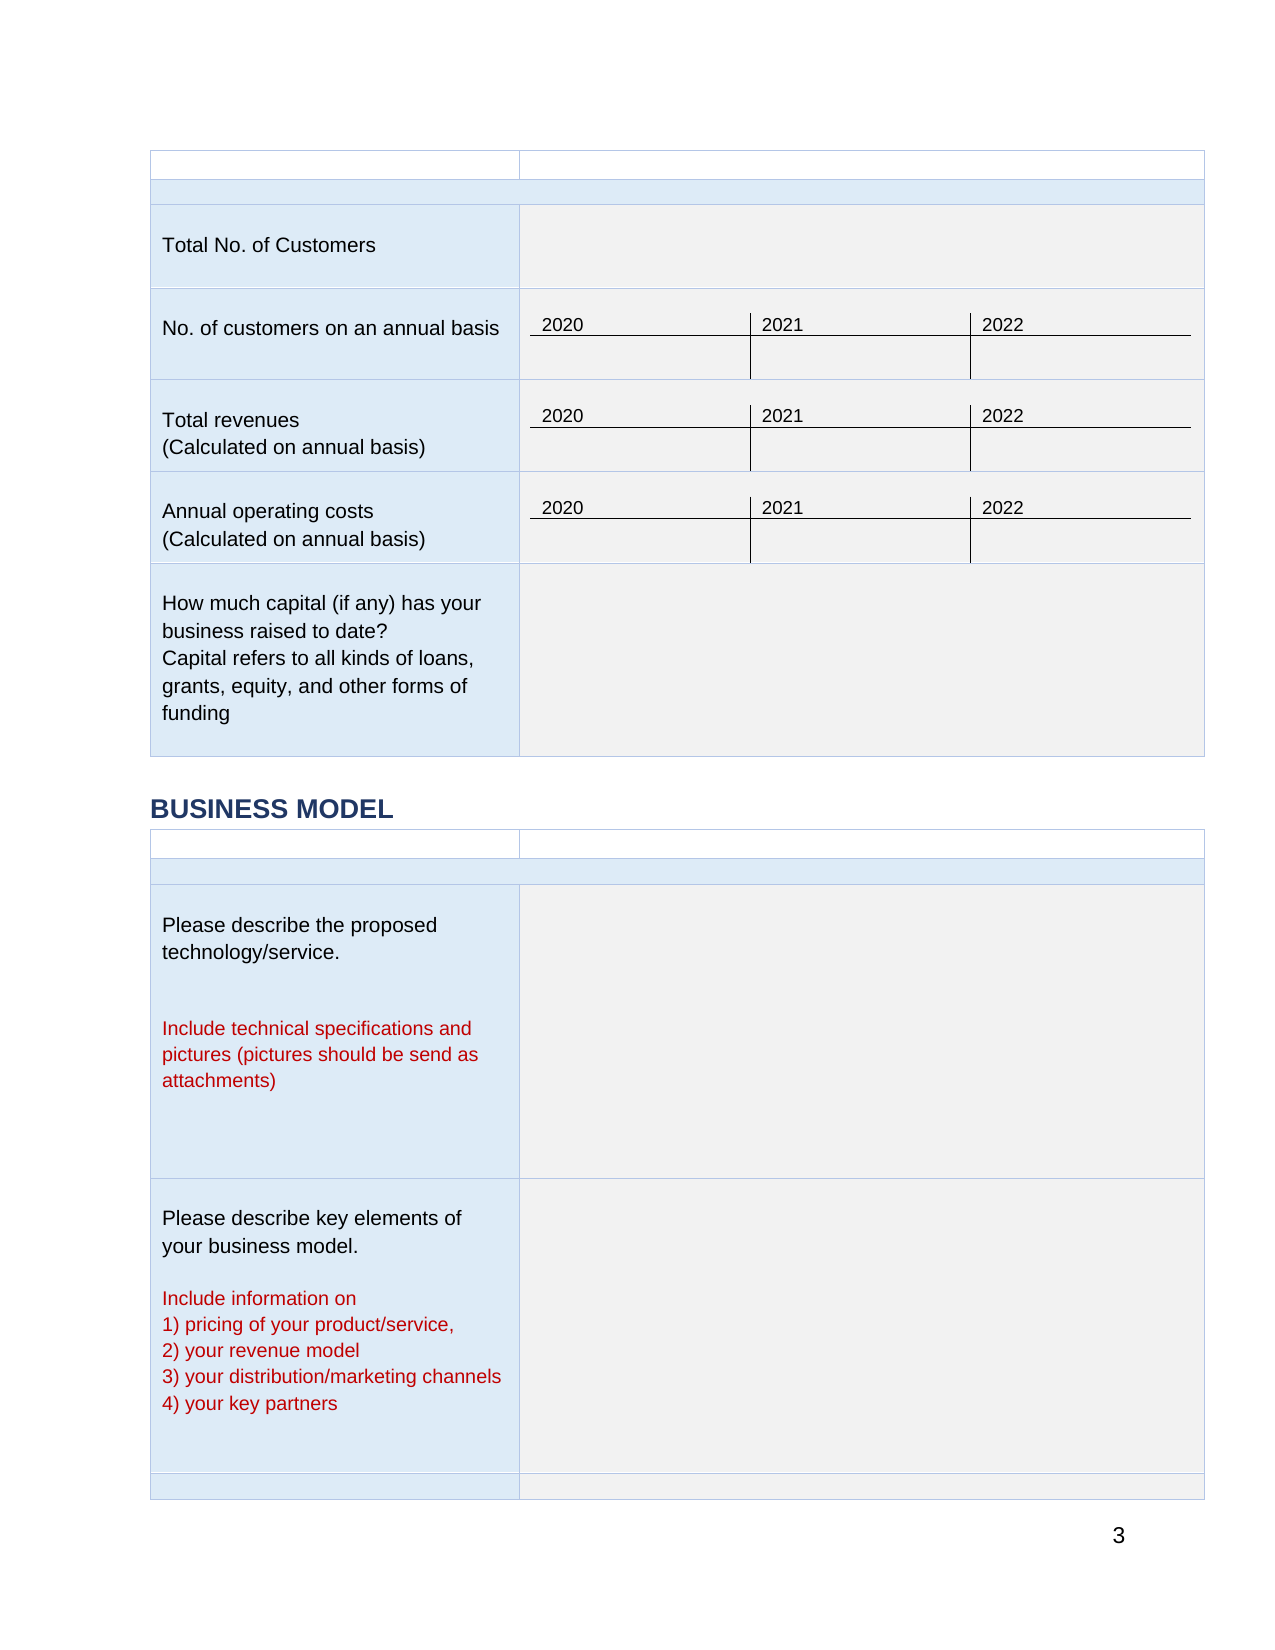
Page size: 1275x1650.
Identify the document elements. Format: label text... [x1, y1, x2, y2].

table_cell [520, 885, 1204, 1178]
table_cell [151, 180, 1204, 204]
text BUSINESS MODEL [150, 793, 1125, 824]
table_cell [520, 564, 1204, 756]
table_header [520, 151, 1204, 179]
table_cell [520, 472, 1204, 562]
table_cell Total revenues (Calculated on annual basis) [151, 380, 519, 471]
table_cell Please describe the proposed technology/service. Include technical specifications and pictures (pictures should be send as attachments) [151, 885, 519, 1178]
table_cell [520, 1474, 1204, 1499]
table_cell No. of customers on an annual basis [151, 289, 519, 379]
table_header [520, 830, 1204, 858]
table_cell [520, 205, 1204, 287]
table_cell Annual operating costs (Calculated on annual basis) [151, 472, 519, 562]
table_cell Please describe key elements of your business model. Include information on 1) pricing of your product/service, 2) your revenue model 3) your distribution/marketing channels 4) your key partners [151, 1179, 519, 1472]
table_cell [151, 859, 1204, 884]
table_cell [520, 1179, 1204, 1472]
table_cell [520, 289, 1204, 379]
table_header [151, 830, 519, 858]
table_cell Total No. of Customers [151, 205, 519, 287]
table_header [151, 151, 519, 179]
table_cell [151, 1474, 519, 1499]
table_cell [520, 380, 1204, 471]
table_cell How much capital (if any) has your business raised to date? Capital refers to all kinds of loans, grants, equity, and other forms of funding [151, 564, 519, 756]
